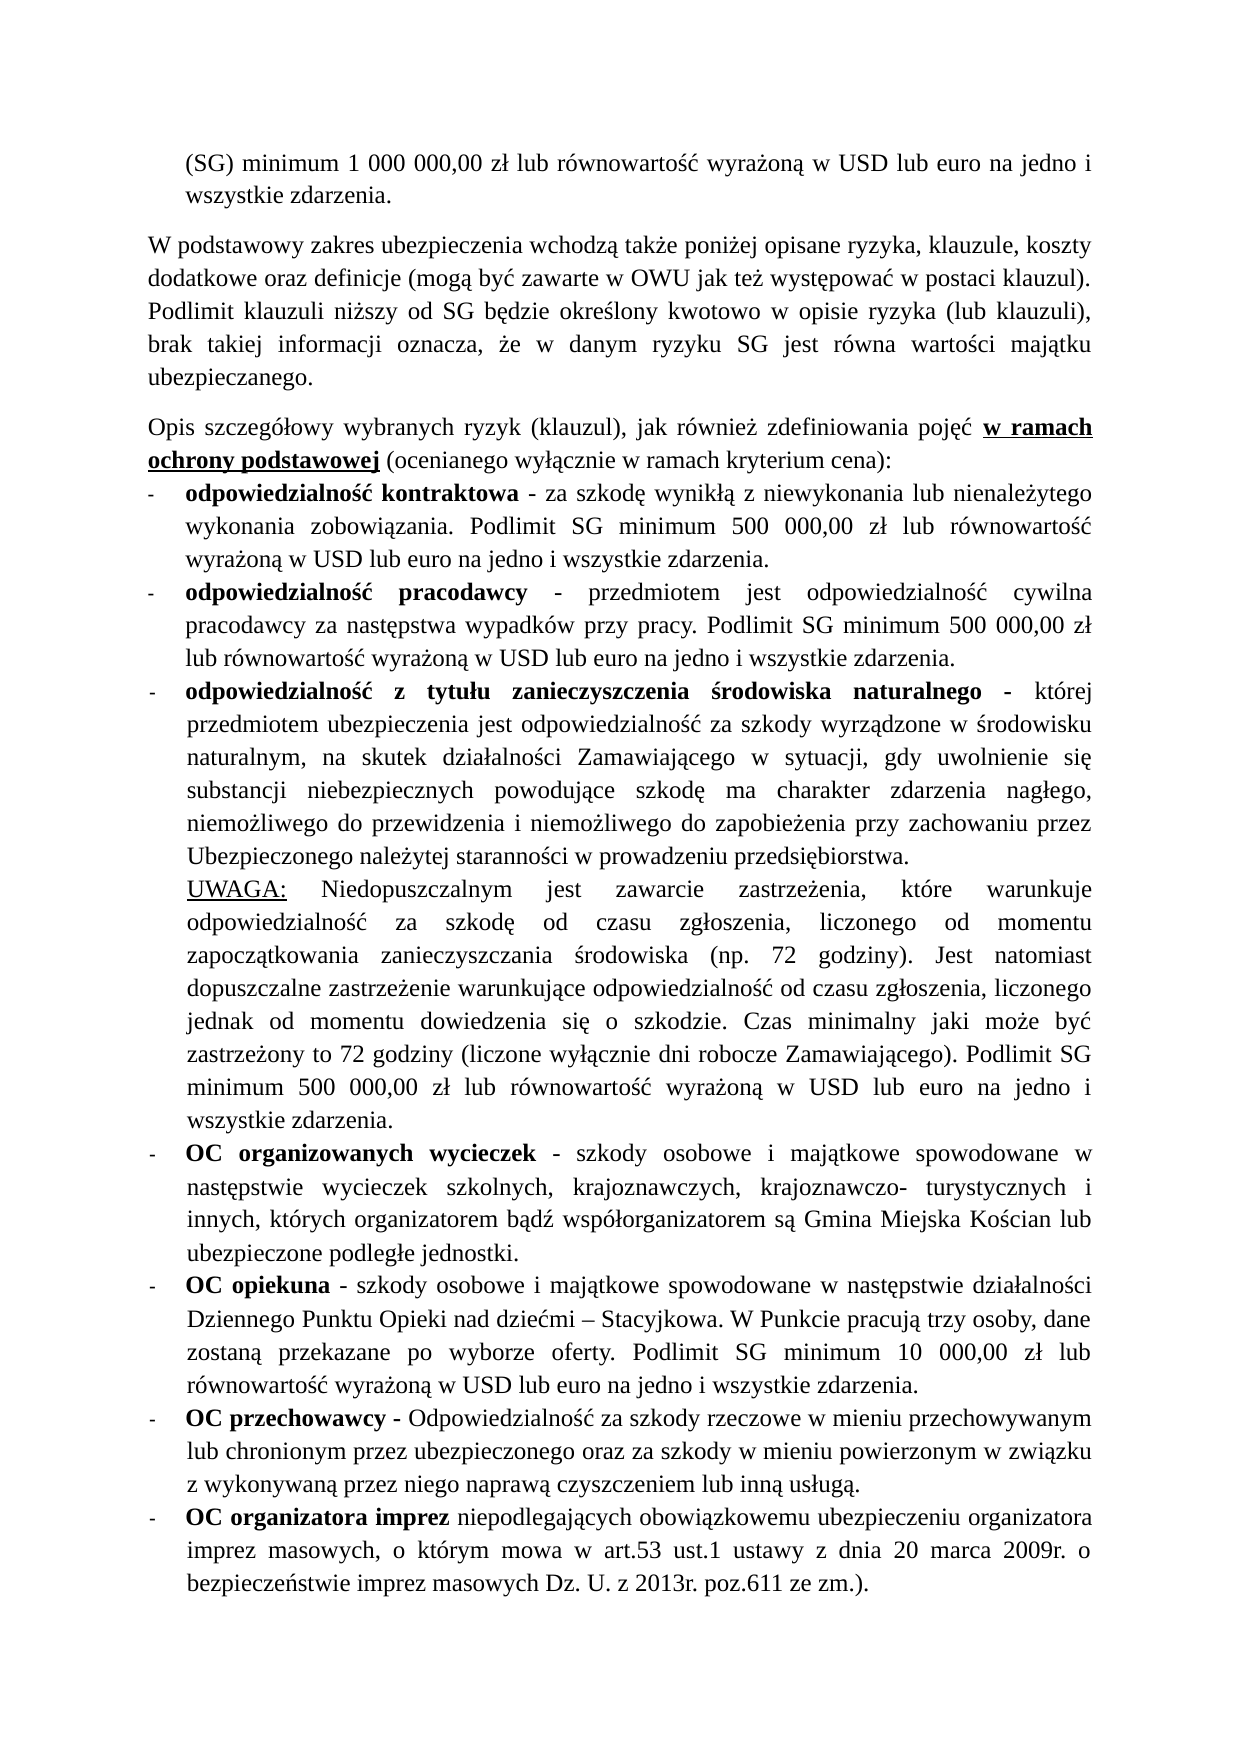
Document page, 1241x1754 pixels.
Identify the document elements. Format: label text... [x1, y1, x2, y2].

text Opis szczegółowy wybranych ryzyk (klauzul), jak również zdefiniowania pojęć w ramach ochrony podstawowej (ocenianego wyłącznie w ramach kryterium cena): [148, 412, 1093, 474]
list OC opiekuna - szkody osobowe i majątkowe spowodowane w następstwie działalności Dziennego Punktu Opieki nad dziećmi – Stacyjkowa. W Punkcie pracują trzy osoby, dane zostaną przekazane po wyborze oferty. Podlimit SG minimum 10 000,00 zł lub równowartość wyrażoną w USD lub euro na jedno i wszystkie zdarzenia. [149, 1271, 1093, 1398]
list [148, 148, 1093, 209]
text UWAGA: Niedopuszczalnym jest zawarcie zastrzeżenia, które warunkuje odpowiedzialność za szkodę od czasu zgłoszenia, liczonego od momentu zapoczątkowania zanieczyszczania środowiska (np. 72 godziny). Jest natomiast dopuszczalne zastrzeżenie warunkujące odpowiedzialność od czasu zgłoszenia, liczonego jednak od momentu dowiedzenia się o szkodzie. Czas minimalny jaki może być zastrzeżony to 72 godziny (liczone wyłącznie dni robocze Zamawiającego). Podlimit SG minimum 500 000,00 zł lub równowartość wyrażoną w USD lub euro na jedno i wszystkie zdarzenia. [187, 874, 1093, 1134]
list odpowiedzialność z tytułu zanieczyszczenia środowiska naturalnego - której przedmiotem ubezpieczenia jest odpowiedzialność za szkody wyrządzone w środowisku naturalnym, na skutek działalności Zamawiającego w sytuacji, gdy uwolnienie się substancji niebezpiecznych powodujące szkodę ma charakter zdarzenia nagłego, niemożliwego do przewidzenia i niemożliwego do zapobieżenia przy zachowaniu przez Ubezpieczonego należytej staranności w prowadzeniu przedsiębiorstwa. [149, 676, 1093, 870]
list OC organizatora imprez niepodlegających obowiązkowemu ubezpieczeniu organizatora imprez masowych, o którym mowa w art.53 ust.1 ustawy z dnia 20 marca 2009r. o bezpieczeństwie imprez masowych Dz. U. z 2013r. poz.611 ze zm.). [149, 1502, 1093, 1597]
list OC przechowawcy - Odpowiedzialność za szkody rzeczowe w mieniu przechowywanym lub chronionym przez ubezpieczonego oraz za szkody w mieniu powierzonym w związku z wykonywaną przez niego naprawą czyszczeniem lub inną usługą. [149, 1403, 1093, 1497]
list OC organizowanych wycieczek - szkody osobowe i majątkowe spowodowane w następstwie wycieczek szkolnych, krajoznawczych, krajoznawczo- turystycznych i innych, których organizatorem bądź współorganizatorem są Gmina Miejska Kościan lub ubezpieczone podległe jednostki. [149, 1138, 1093, 1266]
text W podstawowy zakres ubezpieczenia wchodzą także poniżej opisane ryzyka, klauzule, koszty dodatkowe oraz definicje (mogą być zawarte w OWU jak też występować w postaci klauzul). Podlimit klauzuli niższy od SG będzie określony kwotowo w opisie ryzyka (lub klauzuli), brak takiej informacji oznacza, że w danym ryzyku SG jest równa wartości majątku ubezpieczanego. [148, 230, 1093, 391]
list odpowiedzialność pracodawcy - przedmiotem jest odpowiedzialność cywilna pracodawcy za następstwa wypadków przy pracy. Podlimit SG minimum 500 000,00 zł lub równowartość wyrażoną w USD lub euro na jedno i wszystkie zdarzenia. [148, 577, 1093, 672]
list odpowiedzialność kontraktowa - za szkodę wynikłą z niewykonania lub nienależytego wykonania zobowiązania. Podlimit SG minimum 500 000,00 zł lub równowartość wyrażoną w USD lub euro na jedno i wszystkie zdarzenia. [148, 478, 1093, 573]
